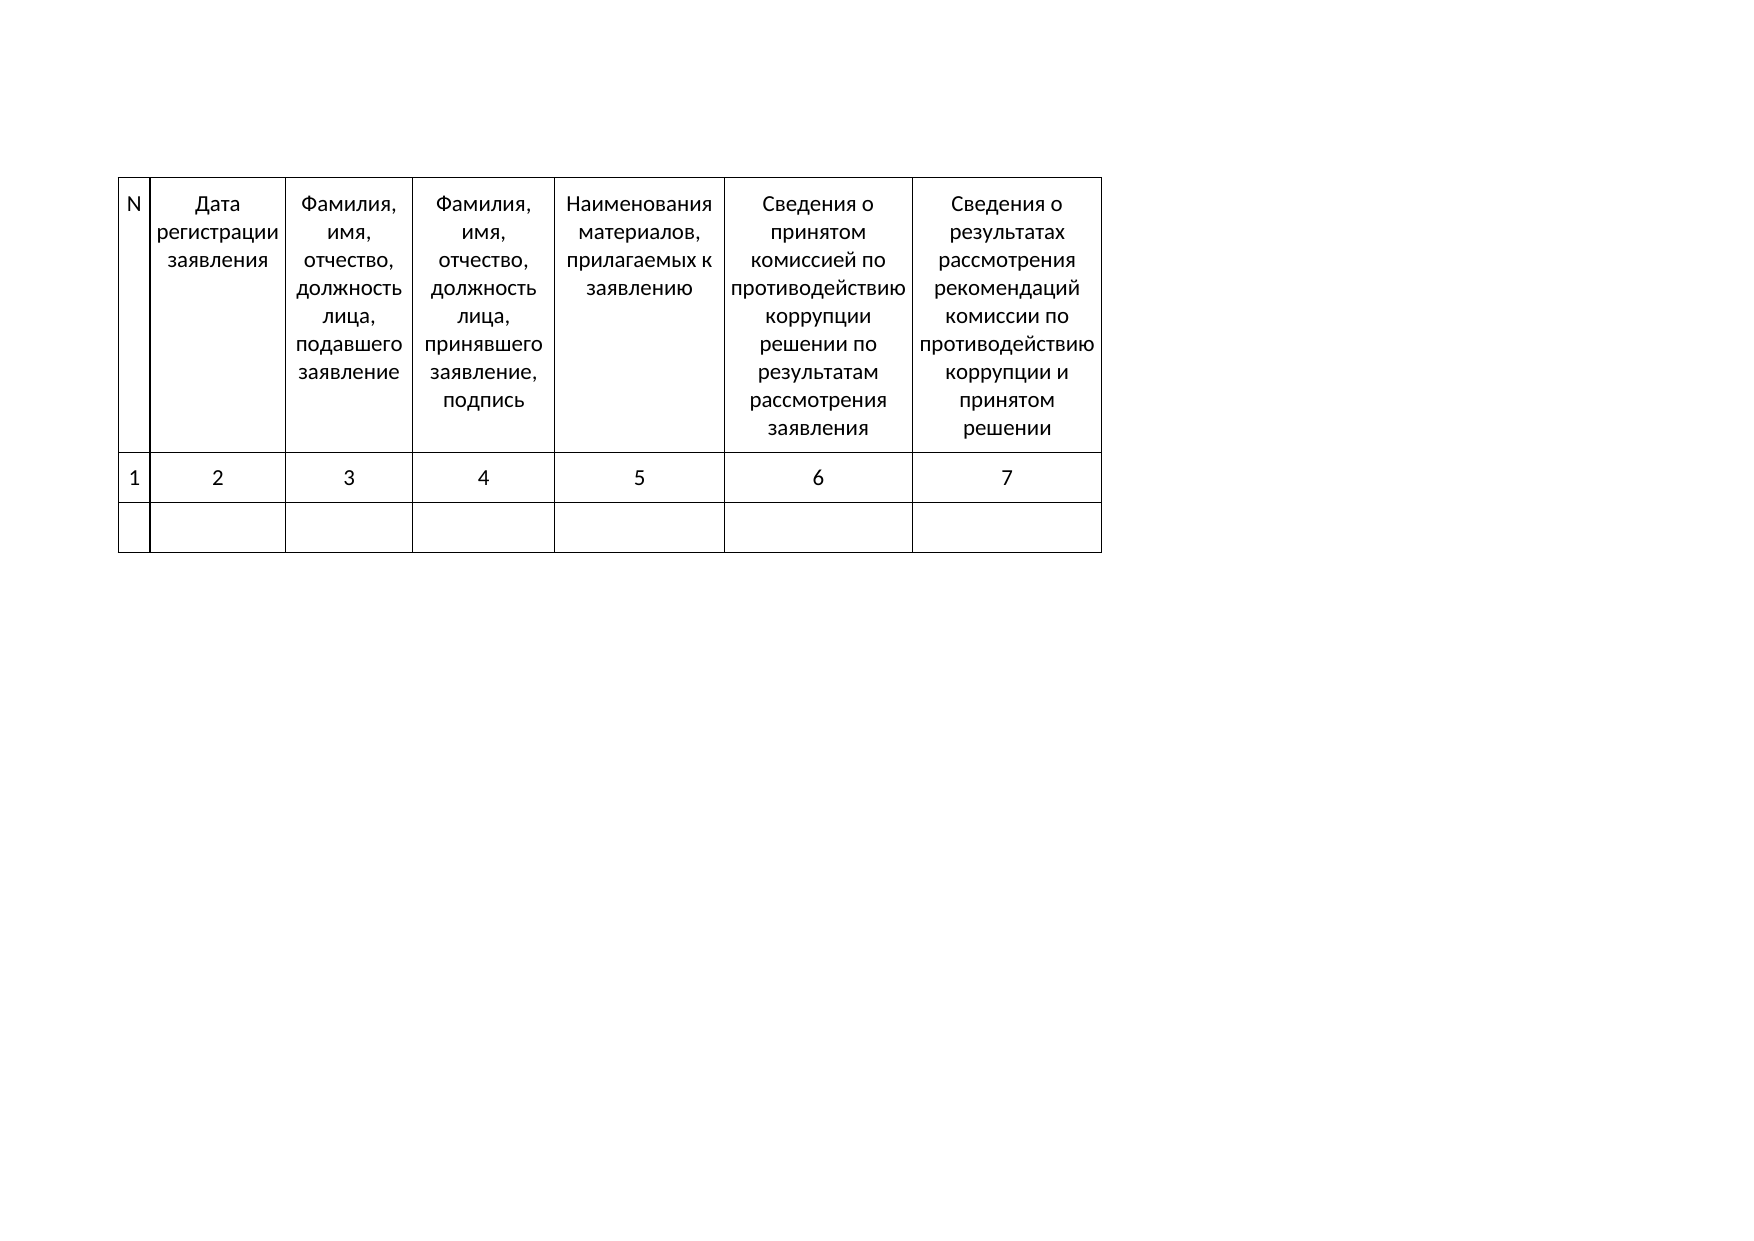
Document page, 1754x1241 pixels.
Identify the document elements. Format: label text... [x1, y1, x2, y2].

table_cell [725, 503, 912, 552]
table_cell [555, 503, 724, 552]
table_cell [151, 503, 285, 552]
table_header Сведения о принятом комиссией по противодействию коррупции решении по результатам рассмотрения заявления [725, 178, 912, 452]
table_header Фамилия, имя, отчество, должность лица, подавшего заявление [286, 178, 412, 452]
table_header Фамилия, имя, отчество, должность лица, принявшего заявление, подпись [413, 178, 554, 452]
table_cell [286, 503, 412, 552]
table_header Сведения о результатах рассмотрения рекомендаций комиссии по противодействию коррупции и принятом решении [913, 178, 1101, 452]
table_cell 5 [555, 453, 724, 502]
table_header Наименования материалов, прилагаемых к заявлению [555, 178, 724, 452]
table_cell 4 [413, 453, 554, 502]
table_cell [413, 503, 554, 552]
table_cell 7 [913, 453, 1101, 502]
table_cell 2 [151, 453, 285, 502]
table_header N [119, 178, 149, 452]
table_cell 6 [725, 453, 912, 502]
table_cell 1 [119, 453, 149, 502]
table_cell [119, 503, 149, 552]
table_header Дата регистрации заявления [151, 178, 285, 452]
table_cell [913, 503, 1101, 552]
table_cell 3 [286, 453, 412, 502]
